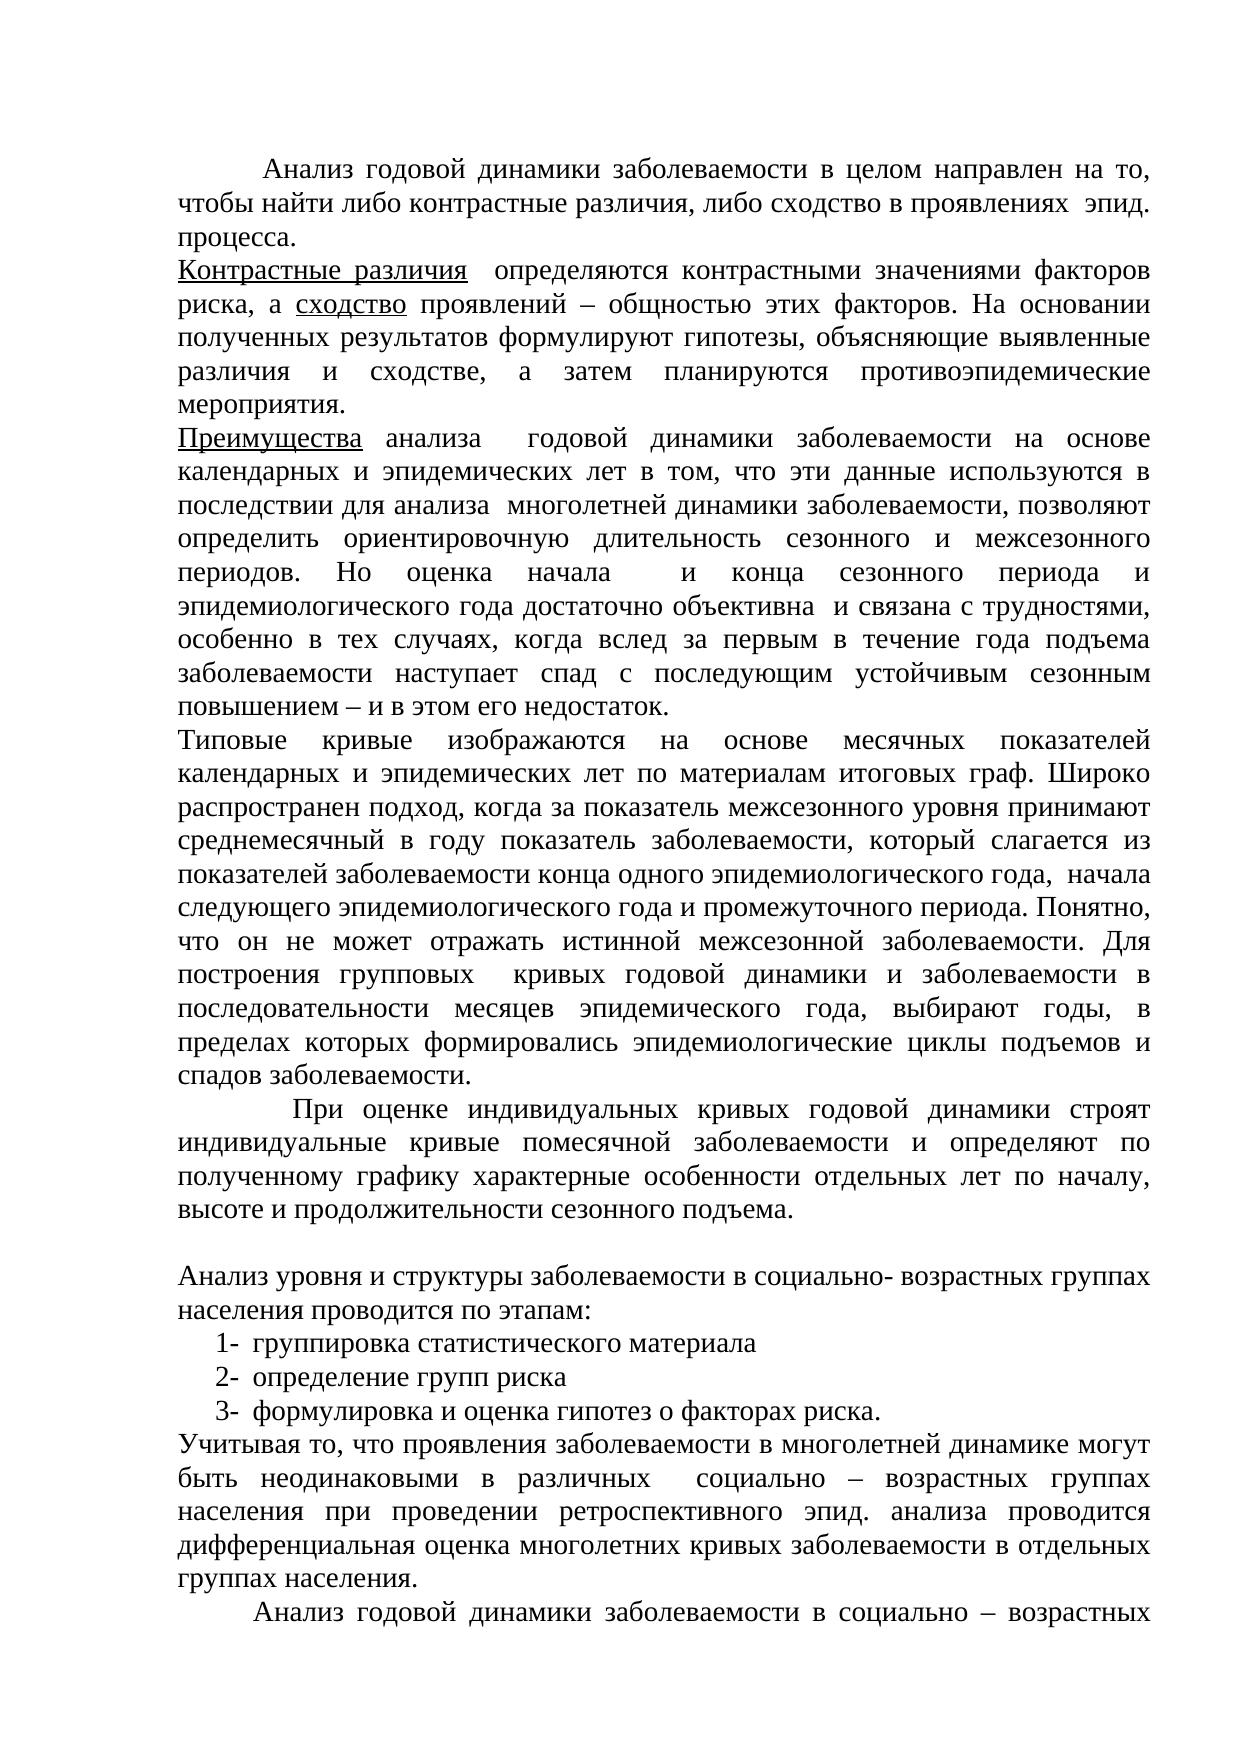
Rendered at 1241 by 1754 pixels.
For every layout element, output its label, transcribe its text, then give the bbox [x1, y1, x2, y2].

text Анализ уровня и структуры заболеваемости в социально- возрастных группах населения проводится по этапам: [177, 1258, 1152, 1326]
list формулировка и оценка гипотез о факторах риска. [215, 1393, 1152, 1426]
text Типовые кривые изображаются на основе месячных показателей календарных и эпидемических лет по материалам итоговых граф. Широко распространен подход, когда за показатель межсезонного уровня принимают среднемесячный в году показатель заболеваемости, который слагается из показателей заболеваемости конца одного эпидемиологического года, начала следующего эпидемиологического года и промежуточного периода. Понятно, что он не может отражать истинной межсезонной заболеваемости. Для построения групповых кривых годовой динамики и заболеваемости в последовательности месяцев эпидемического года, выбирают годы, в пределах которых формировались эпидемиологические циклы подъемов и спадов заболеваемости. [177, 722, 1152, 1091]
text При оценке индивидуальных кривых годовой динамики строят индивидуальные кривые помесячной заболеваемости и определяют по полученному графику характерные особенности отдельных лет по началу, высоте и продолжительности сезонного подъема. [177, 1091, 1152, 1225]
text Преимущества анализа годовой динамики заболеваемости на основе календарных и эпидемических лет в том, что эти данные используются в последствии для анализа многолетней динамики заболеваемости, позволяют определить ориентировочную длительность сезонного и межсезонного периодов. Но оценка начала и конца сезонного периода и эпидемиологического года достаточно объективна и связана с трудностями, особенно в тех случаях, когда вслед за первым в течение года подъема заболеваемости наступает спад с последующим устойчивым сезонным повышением – и в этом его недостаток. [177, 420, 1152, 722]
text Анализ годовой динамики заболеваемости в целом направлен на то, чтобы найти либо контрастные различия, либо сходство в проявлениях эпид. процесса. [177, 152, 1152, 252]
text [177, 1594, 1152, 1627]
text Контрастные различия определяются контрастными значениями факторов риска, а сходство проявлений – общностью этих факторов. На основании полученных результатов формулируют гипотезы, объясняющие выявленные различия и сходстве, а затем планируются противоэпидемические мероприятия. [177, 252, 1152, 420]
list группировка статистического материала [215, 1326, 1152, 1359]
text Учитывая то, что проявления заболеваемости в многолетней динамике могут быть неодинаковыми в различных социально – возрастных группах населения при проведении ретроспективного эпид. анализа проводится дифференциальная оценка многолетних кривых заболеваемости в отдельных группах населения. [177, 1426, 1152, 1594]
list определение групп риска [215, 1359, 1152, 1393]
